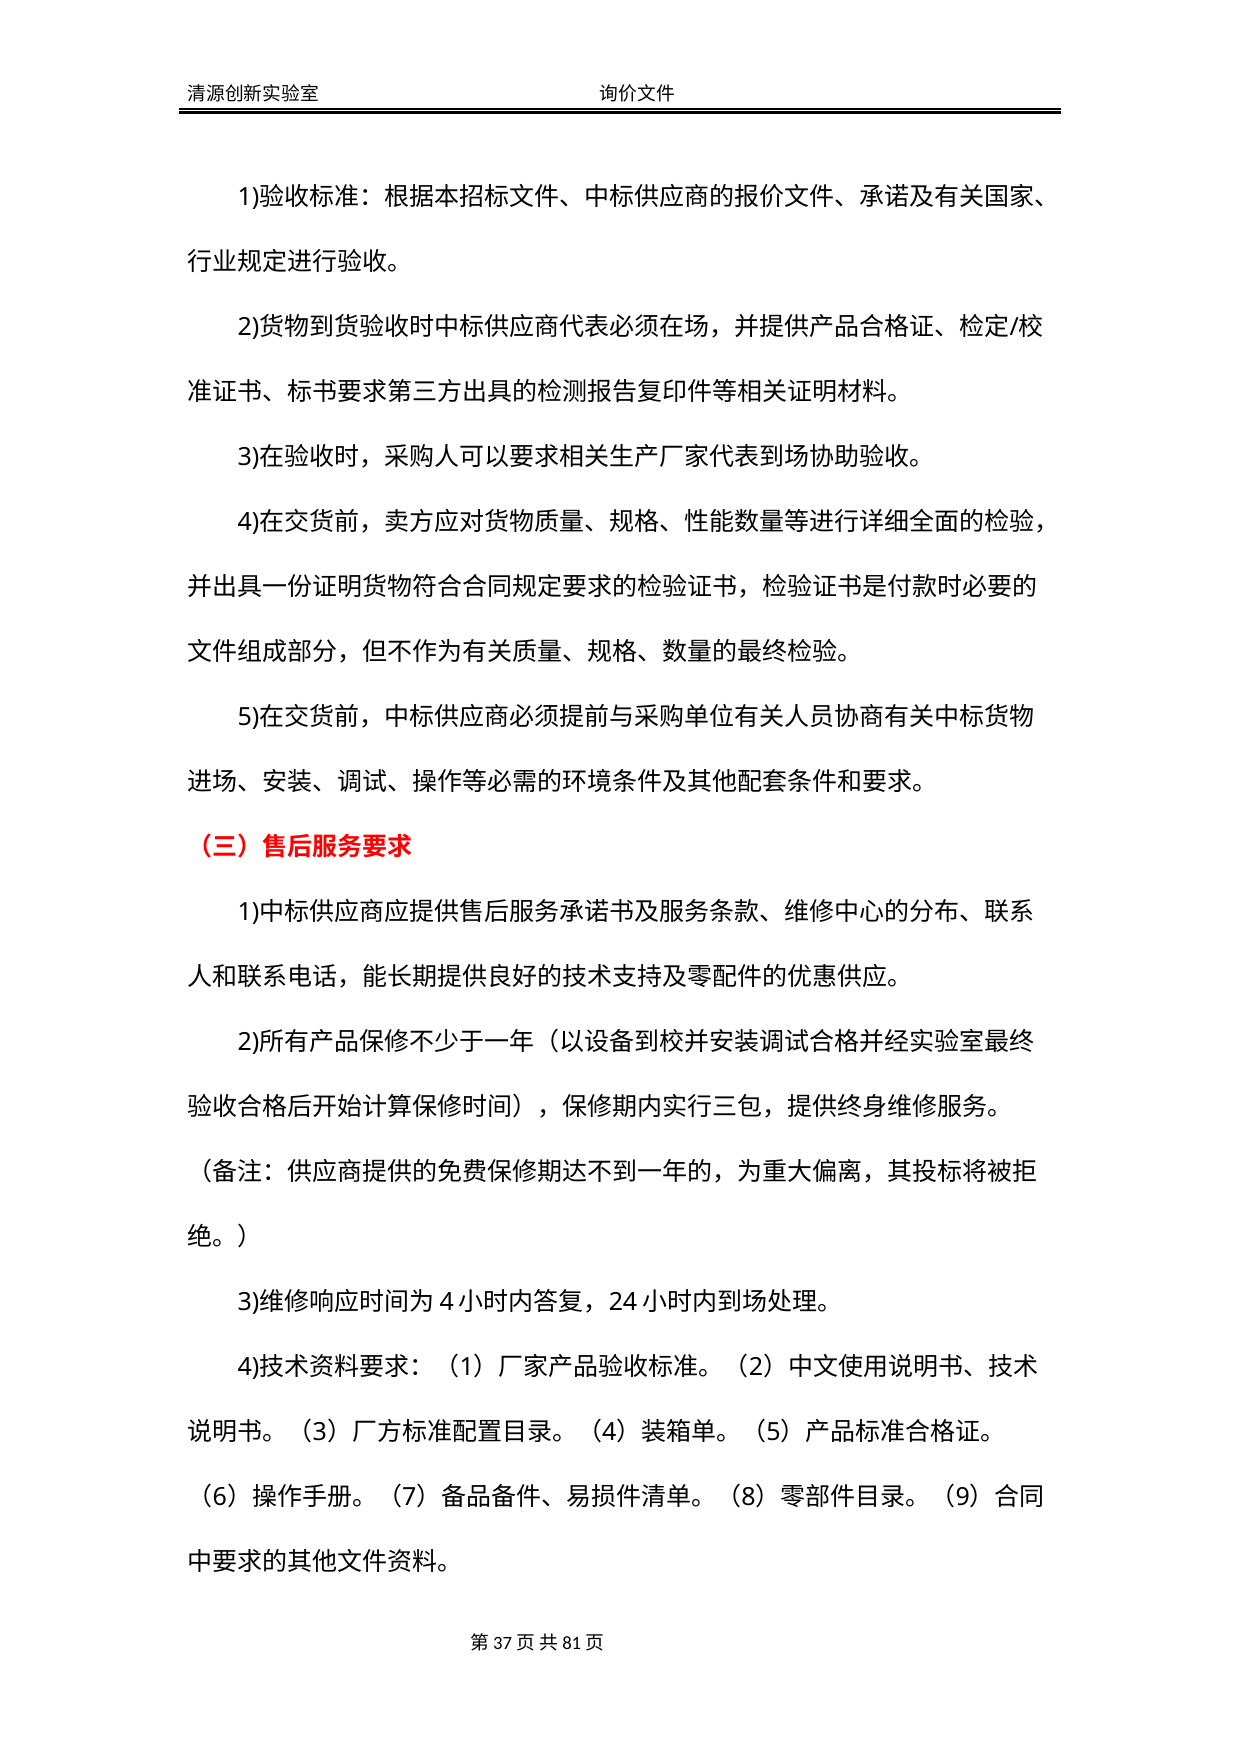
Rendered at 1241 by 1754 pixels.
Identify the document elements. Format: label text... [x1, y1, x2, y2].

text 4)技术资料要求：（1）厂家产品验收标准。（2）中文使用说明书、技术说明书。（3）厂方标准配置目录。（4）装箱单。（5）产品标准合格证。（6）操作手册。（7）备品备件、易损件清单。（8）零部件目录。（9）合同中要求的其他文件资料。 [187, 1332, 1053, 1592]
text 1)中标供应商应提供售后服务承诺书及服务条款、维修中心的分布、联系人和联系电话，能长期提供良好的技术支持及零配件的优惠供应。 [187, 877, 1053, 1007]
text 2)所有产品保修不少于一年（以设备到校并安装调试合格并经实验室最终验收合格后开始计算保修时间），保修期内实行三包，提供终身维修服务。（备注：供应商提供的免费保修期达不到一年的，为重大偏离，其投标将被拒绝。） [187, 1007, 1053, 1267]
text 2)货物到货验收时中标供应商代表必须在场，并提供产品合格证、检定/校准证书、标书要求第三方出具的检测报告复印件等相关证明材料。 [187, 292, 1053, 422]
text 3)维修响应时间为4小时内答复，24小时内到场处理。 [187, 1267, 1053, 1332]
text 4)在交货前，卖方应对货物质量、规格、性能数量等进行详细全面的检验，并出具一份证明货物符合合同规定要求的检验证书，检验证书是付款时必要的文件组成部分，但不作为有关质量、规格、数量的最终检验。 [187, 487, 1053, 682]
text 5)在交货前，中标供应商必须提前与采购单位有关人员协商有关中标货物进场、安装、调试、操作等必需的环境条件及其他配套条件和要求。 [187, 682, 1053, 812]
text （三）售后服务要求 [187, 812, 1053, 877]
text 3)在验收时，采购人可以要求相关生产厂家代表到场协助验收。 [187, 422, 1053, 487]
text 1)验收标准：根据本招标文件、中标供应商的报价文件、承诺及有关国家、行业规定进行验收。 [187, 162, 1053, 292]
